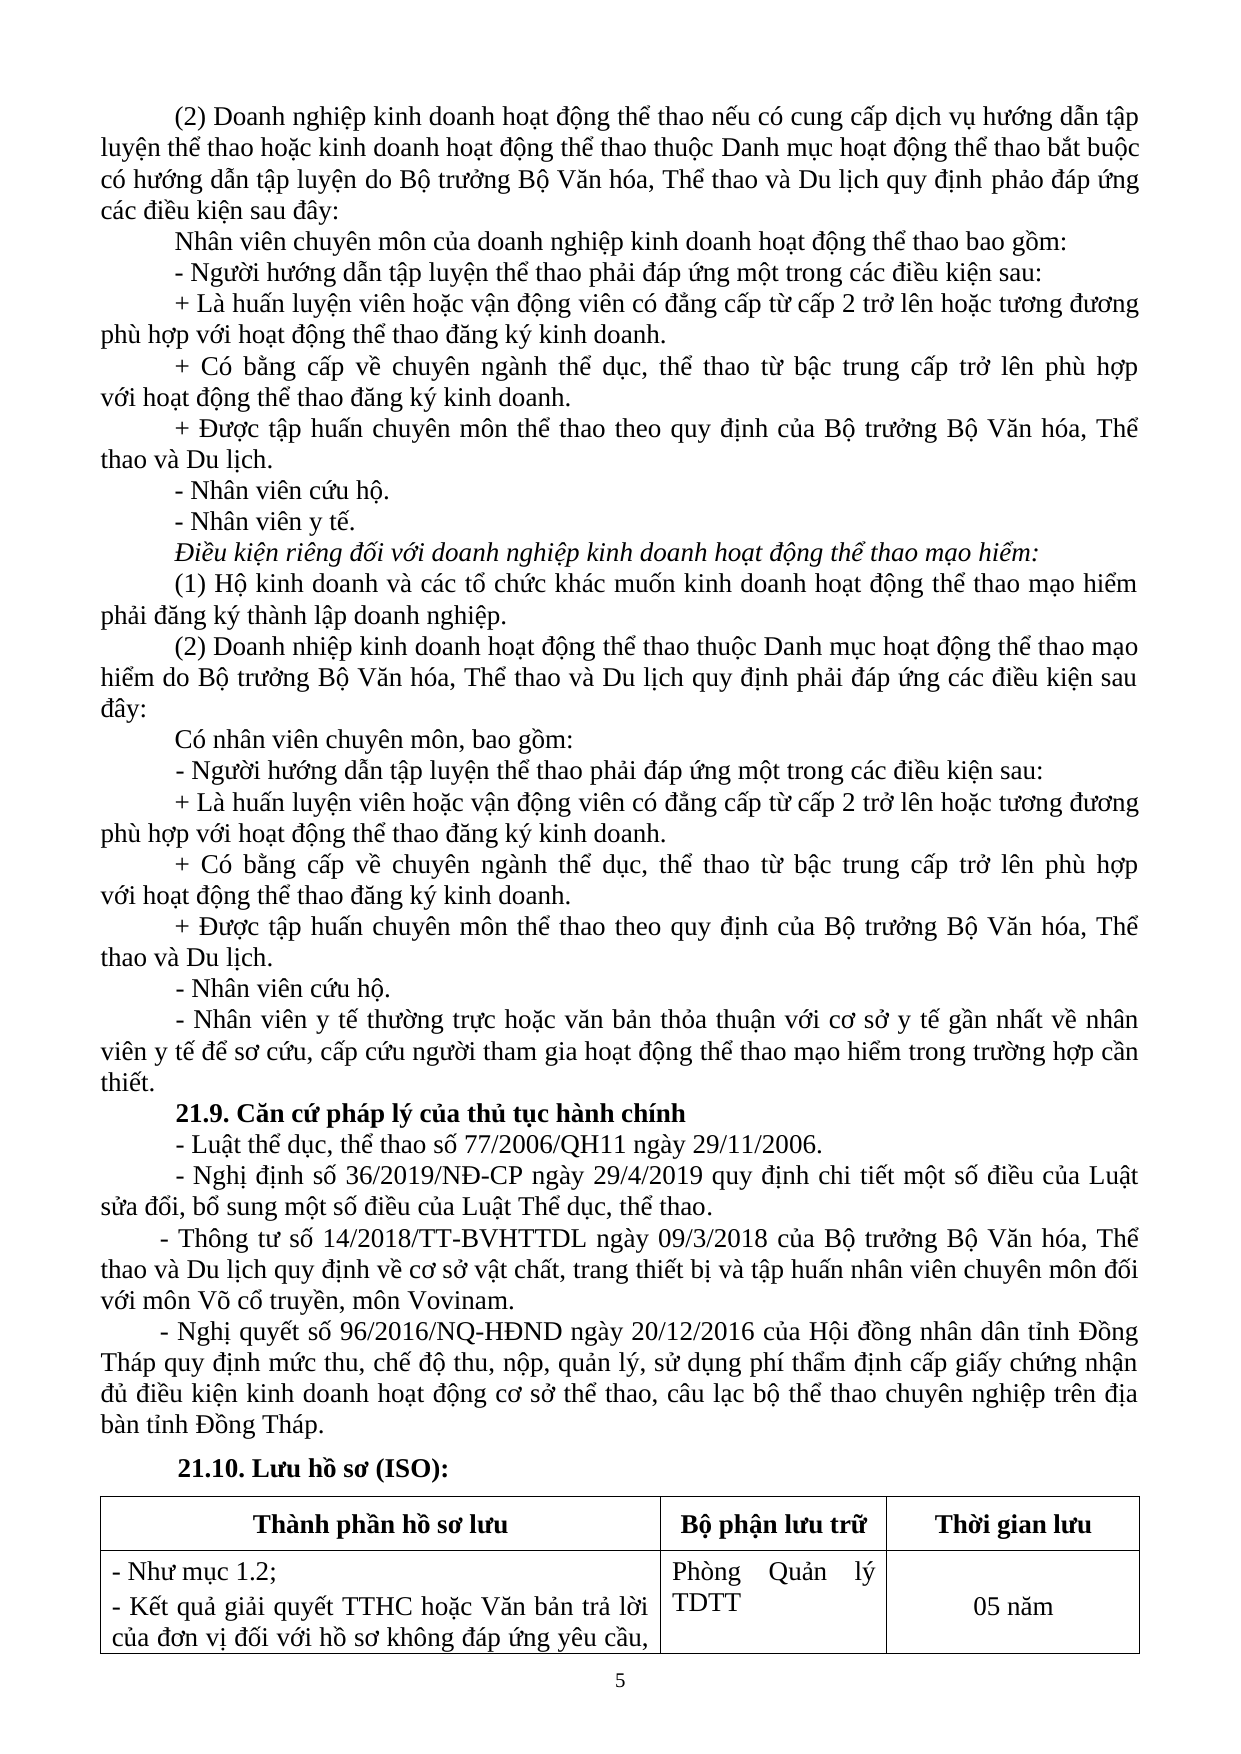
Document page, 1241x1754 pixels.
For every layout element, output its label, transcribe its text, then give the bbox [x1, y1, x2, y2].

text + Có bằng cấp về chuyên ngành thể dục, thể thao từ bậc trung cấp trở lên phù hợp với hoạt động thể thao đăng ký kinh doanh. [100, 848, 1140, 910]
text - Luật thể dục, thể thao số 77/2006/QH11 ngày 29/11/2006. [100, 1128, 1140, 1159]
text - Người hướng dẫn tập luyện thể thao phải đáp ứng một trong các điều kiện sau: [100, 256, 1140, 287]
table_cell Phòng Quản lý TDTT [661, 1551, 886, 1652]
text (2) Doanh nghiệp kinh doanh hoạt động thể thao nếu có cung cấp dịch vụ hướng dẫn tập luyện thể thao hoặc kinh doanh hoạt động thể thao thuộc Danh mục hoạt động thể thao bắt buộc có hướng dẫn tập luyện do Bộ trưởng Bộ Văn hóa, Thể thao và Du lịch quy định phảo đáp ứng các điều kiện sau đây: [100, 100, 1140, 225]
text - Nghị định số 36/2019/NĐ-CP ngày 29/4/2019 quy định chi tiết một số điều của Luật sửa đổi, bổ sung một số điều của Luật Thể dục, thể thao. [100, 1159, 1140, 1222]
text - Nghị quyết số 96/2016/NQ-HĐND ngày 20/12/2016 của Hội đồng nhân dân tỉnh Đồng Tháp quy định mức thu, chế độ thu, nộp, quản lý, sử dụng phí thẩm định cấp giấy chứng nhận đủ điều kiện kinh doanh hoạt động cơ sở thể thao, câu lạc bộ thể thao chuyên nghiệp trên địa bàn tỉnh Đồng Tháp. [100, 1315, 1140, 1440]
text - Thông tư số 14/2018/TT-BVHTTDL ngày 09/3/2018 của Bộ trưởng Bộ Văn hóa, Thể thao và Du lịch quy định về cơ sở vật chất, trang thiết bị và tập huấn nhân viên chuyên môn đối với môn Võ cổ truyền, môn Vovinam. [100, 1222, 1140, 1315]
text + Là huấn luyện viên hoặc vận động viên có đẳng cấp từ cấp 2 trở lên hoặc tương đương phù hợp với hoạt động thể thao đăng ký kinh doanh. [100, 786, 1140, 848]
text 21.9. Căn cứ pháp lý của thủ tục hành chính [100, 1097, 1140, 1128]
text - Nhân viên cứu hộ. [100, 972, 1140, 1004]
text Nhân viên chuyên môn của doanh nghiệp kinh doanh hoạt động thể thao bao gồm: [100, 225, 1140, 256]
text Điều kiện riêng đối với doanh nghiệp kinh doanh hoạt động thể thao mạo hiểm: [100, 536, 1140, 568]
text + Được tập huấn chuyên môn thể thao theo quy định của Bộ trưởng Bộ Văn hóa, Thể thao và Du lịch. [100, 412, 1140, 474]
table_header Thành phần hồ sơ lưu [101, 1497, 660, 1550]
text (1) Hộ kinh doanh và các tổ chức khác muốn kinh doanh hoạt động thể thao mạo hiểm phải đăng ký thành lập doanh nghiệp. [100, 568, 1140, 630]
table_header Thời gian lưu [887, 1497, 1139, 1550]
text Có nhân viên chuyên môn, bao gồm: [100, 723, 1140, 754]
text + Là huấn luyện viên hoặc vận động viên có đẳng cấp từ cấp 2 trở lên hoặc tương đương phù hợp với hoạt động thể thao đăng ký kinh doanh. [100, 287, 1140, 349]
table_cell 05 năm [887, 1551, 1139, 1652]
text (2) Doanh nhiệp kinh doanh hoạt động thể thao thuộc Danh mục hoạt động thể thao mạo hiểm do Bộ trưởng Bộ Văn hóa, Thể thao và Du lịch quy định phải đáp ứng các điều kiện sau đây: [100, 630, 1140, 723]
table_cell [101, 1551, 660, 1652]
text - Nhân viên y tế. [100, 505, 1140, 536]
text - Nhân viên cứu hộ. [100, 474, 1140, 505]
table_header Bộ phận lưu trữ [661, 1497, 886, 1550]
text + Có bằng cấp về chuyên ngành thể dục, thể thao từ bậc trung cấp trở lên phù hợp với hoạt động thể thao đăng ký kinh doanh. [100, 349, 1140, 412]
text + Được tập huấn chuyên môn thể thao theo quy định của Bộ trưởng Bộ Văn hóa, Thể thao và Du lịch. [100, 910, 1140, 972]
text - Người hướng dẫn tập luyện thể thao phải đáp ứng một trong các điều kiện sau: [100, 754, 1140, 786]
text - Nhân viên y tế thường trực hoặc văn bản thỏa thuận với cơ sở y tế gần nhất về nhân viên y tế để sơ cứu, cấp cứu người tham gia hoạt động thể thao mạo hiểm trong trường hợp cần thiết. [100, 1004, 1140, 1097]
text 21.10. Lưu hồ sơ (ISO): [100, 1452, 1140, 1483]
